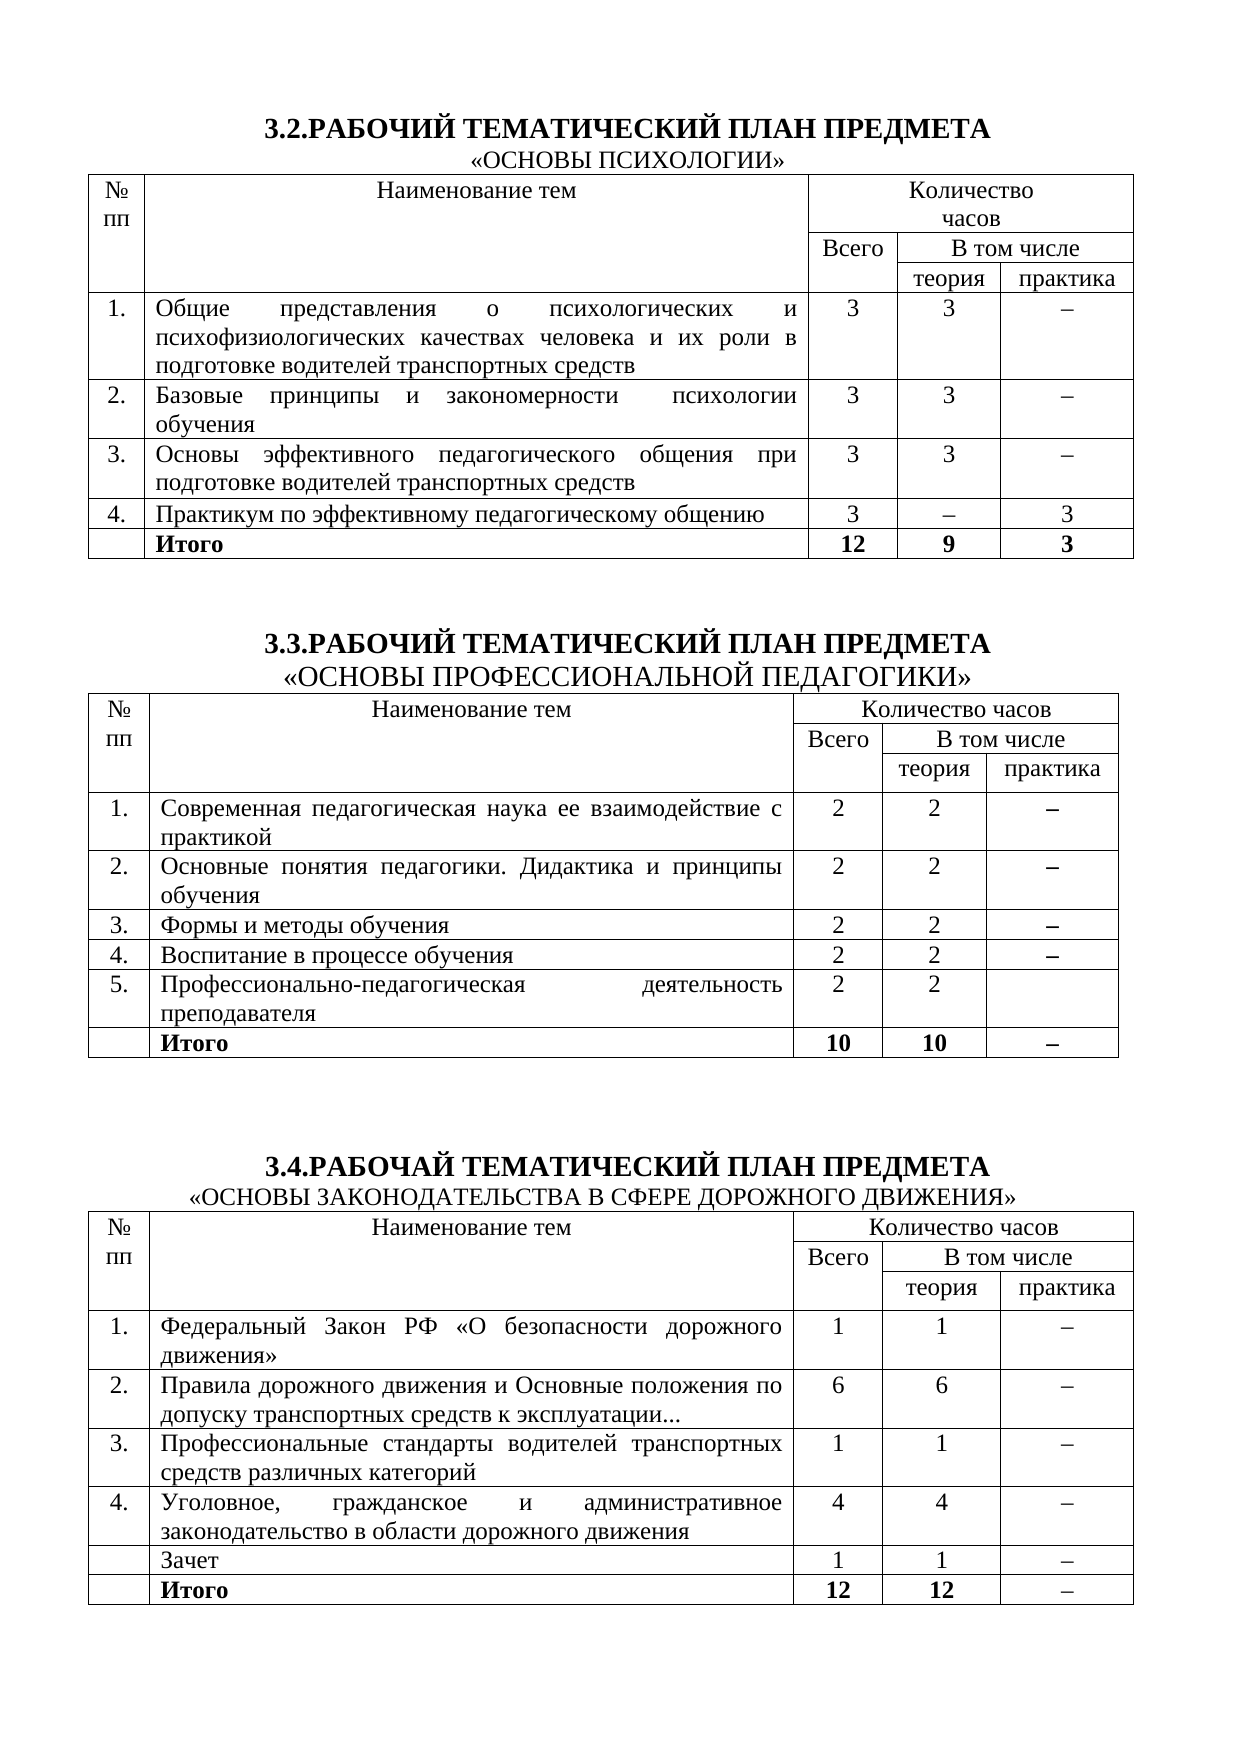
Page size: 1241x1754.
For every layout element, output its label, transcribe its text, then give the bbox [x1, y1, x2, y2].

table_cell 1. [89, 793, 149, 850]
table_cell – [987, 1028, 1118, 1057]
table_header Количество часов [794, 1212, 1133, 1241]
table_cell Всего [794, 724, 882, 792]
text 3.3.РАБОЧИЙ ТЕМАТИЧЕСКИЙ ПЛАН ПРЕДМЕТА [89, 626, 1167, 659]
table_cell 2 [794, 851, 882, 909]
table_cell 3 [898, 380, 1000, 438]
table_cell 2 [883, 940, 986, 968]
table_cell 1 [794, 1311, 882, 1369]
table_cell – [987, 851, 1118, 909]
table_cell – [1001, 1370, 1133, 1427]
table_header № пп [89, 694, 149, 792]
table_cell 3 [809, 293, 897, 379]
text «ОСНОВЫ ПСИХОЛОГИИ» [89, 145, 1167, 174]
text 3.4.РАБОЧАЙ ТЕМАТИЧЕСКИЙ ПЛАН ПРЕДМЕТА [89, 1149, 1167, 1182]
table_cell 3 [898, 293, 1000, 379]
table_cell 6 [794, 1370, 882, 1427]
table_cell – [898, 499, 1000, 528]
table_cell [987, 970, 1118, 1027]
table_cell Всего [794, 1242, 882, 1310]
table_cell 1. [89, 1311, 149, 1369]
table_header № пп [89, 1212, 149, 1310]
table_cell 1. [89, 293, 144, 379]
table_cell 2 [794, 793, 882, 850]
table_cell Уголовное, гражданское и административное законодательство в области дорожного движения [150, 1487, 793, 1544]
table_cell 1 [883, 1429, 1000, 1486]
table_cell Базовые принципы и закономерности психологии обучения [145, 380, 808, 438]
table_cell Профессионально-педагогическая деятельность преподавателя [150, 970, 793, 1027]
table_header Наименование тем [150, 694, 793, 792]
table_cell 1 [794, 1429, 882, 1486]
table_cell В том числе [898, 233, 1133, 262]
table_cell Современная педагогическая наука ее взаимодействие с практикой [150, 793, 793, 850]
table_cell – [987, 910, 1118, 939]
table_cell 10 [883, 1028, 986, 1057]
table_cell 12 [794, 1575, 882, 1604]
table_cell 10 [794, 1028, 882, 1057]
table_cell Общие представления о психологических и психофизиологических качествах человека и их роли в подготовке водителей транспортных средств [145, 293, 808, 379]
table_cell Зачет [150, 1546, 793, 1574]
table_cell 2 [883, 793, 986, 850]
table_cell Основы эффективного педагогического общения при подготовке водителей транспортных средств [145, 439, 808, 498]
table_cell 2 [794, 910, 882, 939]
table_cell – [1001, 1575, 1133, 1604]
table_cell теория [883, 1272, 1000, 1310]
table_cell Основные понятия педагогики. Дидактика и принципы обучения [150, 851, 793, 909]
table_cell 6 [883, 1370, 1000, 1427]
table_cell – [1001, 1311, 1133, 1369]
table_cell В том числе [883, 724, 1118, 752]
table_cell – [1001, 380, 1133, 438]
table_header Наименование тем [145, 175, 808, 292]
table_cell Федеральный Закон РФ «О безопасности дорожного движения» [150, 1311, 793, 1369]
table_cell 3 [1001, 499, 1133, 528]
text 3.2.РАБОЧИЙ ТЕМАТИЧЕСКИЙ ПЛАН ПРЕДМЕТА [89, 111, 1167, 145]
table_cell 3 [898, 439, 1000, 498]
table_cell – [1001, 1546, 1133, 1574]
table_cell 1 [883, 1546, 1000, 1574]
table_cell – [1001, 1429, 1133, 1486]
table_header № пп [89, 175, 144, 292]
table_cell 2. [89, 851, 149, 909]
table_cell 2. [89, 1370, 149, 1427]
table_cell 4. [89, 499, 144, 528]
table_cell 3 [809, 439, 897, 498]
table_cell практика [1001, 1272, 1133, 1310]
table_cell 4. [89, 940, 149, 968]
table_cell теория [883, 754, 986, 792]
table_cell 4 [794, 1487, 882, 1544]
table_cell 3. [89, 910, 149, 939]
table_header Количество часов [794, 694, 1118, 723]
table_cell 1 [794, 1546, 882, 1574]
table_cell 3 [1001, 529, 1133, 558]
table_cell [89, 1575, 149, 1604]
table_cell Итого [150, 1028, 793, 1057]
table_cell 12 [809, 529, 897, 558]
table_cell – [1001, 1487, 1133, 1544]
table_cell 3 [809, 499, 897, 528]
table_cell 2. [89, 380, 144, 438]
text «ОСНОВЫ ПРОФЕССИОНАЛЬНОЙ ПЕДАГОГИКИ» [89, 659, 1167, 693]
table_cell практика [987, 754, 1118, 792]
table_cell 12 [883, 1575, 1000, 1604]
table_cell 2 [794, 940, 882, 968]
table_cell Итого [145, 529, 808, 558]
table_cell 5. [89, 970, 149, 1027]
text «ОСНОВЫ ЗАКОНОДАТЕЛЬСТВА В СФЕРЕ ДОРОЖНОГО ДВИЖЕНИЯ» [89, 1182, 1167, 1211]
table_header Наименование тем [150, 1212, 793, 1310]
table_cell 4. [89, 1487, 149, 1544]
table_cell Формы и методы обучения [150, 910, 793, 939]
table_cell Профессиональные стандарты водителей транспортных средств различных категорий [150, 1429, 793, 1486]
table_cell – [1001, 293, 1133, 379]
table_cell 2 [794, 970, 882, 1027]
table_cell 3. [89, 439, 144, 498]
table_cell 4 [883, 1487, 1000, 1544]
table_cell теория [898, 263, 1000, 292]
table_cell 2 [883, 970, 986, 1027]
table_cell – [1001, 439, 1133, 498]
table_cell Итого [150, 1575, 793, 1604]
table_cell Всего [809, 233, 897, 292]
table_cell 2 [883, 910, 986, 939]
table_cell [89, 1546, 149, 1574]
table_header Количество часов [809, 175, 1133, 232]
table_cell Практикум по эффективному педагогическому общению [145, 499, 808, 528]
table_cell 2 [883, 851, 986, 909]
table_cell 1 [883, 1311, 1000, 1369]
table_cell В том числе [883, 1242, 1133, 1271]
table_cell 3. [89, 1429, 149, 1486]
table_cell Воспитание в процессе обучения [150, 940, 793, 968]
table_cell 9 [898, 529, 1000, 558]
table_cell Правила дорожного движения и Основные положения по допуску транспортных средств к эксплуатации... [150, 1370, 793, 1427]
table_cell [89, 1028, 149, 1057]
table_cell – [987, 793, 1118, 850]
table_cell – [987, 940, 1118, 968]
table_cell 3 [809, 380, 897, 438]
table_cell [89, 529, 144, 558]
table_cell практика [1001, 263, 1133, 292]
